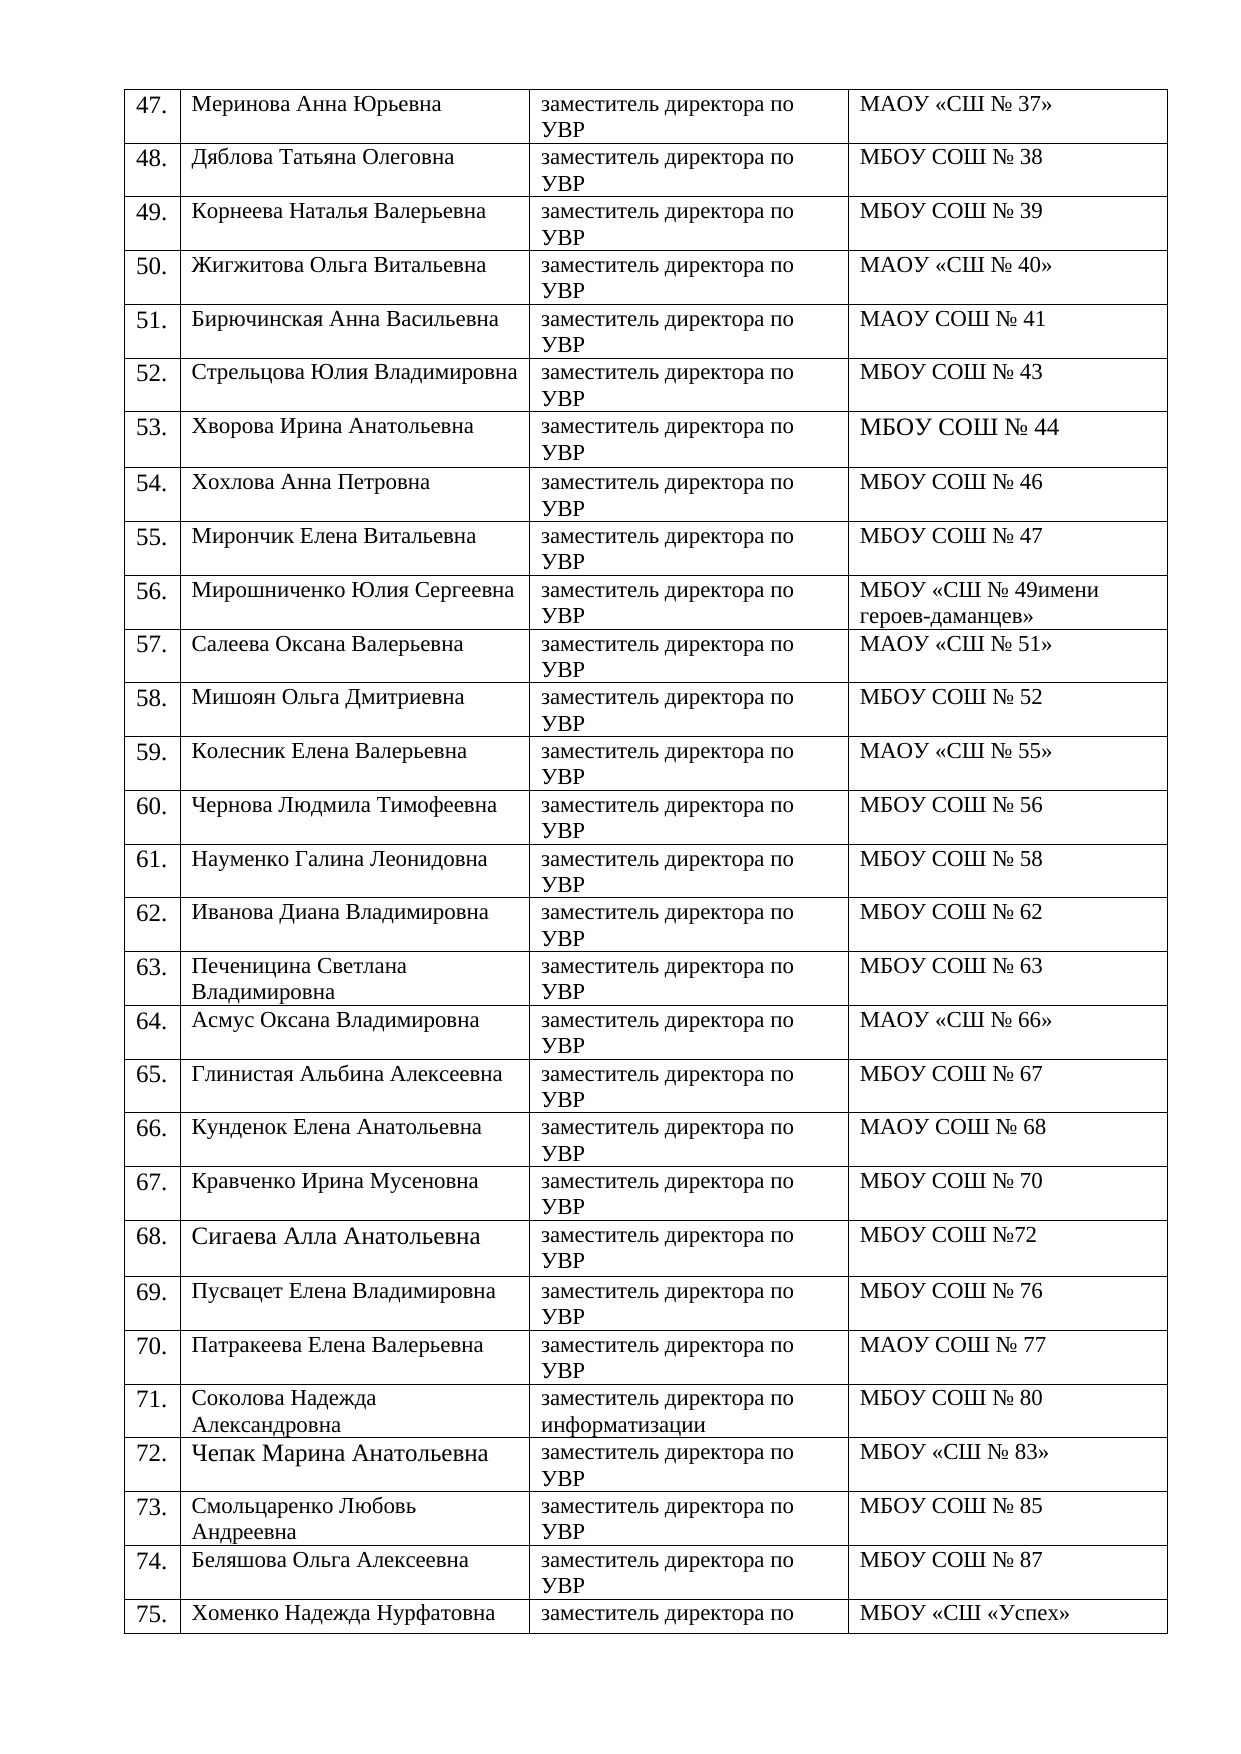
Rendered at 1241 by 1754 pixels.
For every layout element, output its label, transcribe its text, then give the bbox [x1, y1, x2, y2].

table_cell МБОУ «СШ «Успех» [849, 1600, 1167, 1633]
table_cell [125, 1492, 180, 1545]
table_cell Мирошниченко Юлия Сергеевна [181, 576, 529, 628]
table_cell Меринова Анна Юрьевна [181, 90, 529, 142]
table_cell Смольцаренко Любовь Андреевна [181, 1492, 529, 1545]
table_cell Хохлова Анна Петровна [181, 468, 529, 521]
table_cell Глинистая Альбина Алексеевна [181, 1060, 529, 1112]
table_cell Сигаева Алла Анатольевна [181, 1221, 529, 1276]
table_cell заместитель директора по УВР [530, 522, 848, 575]
table_cell МАОУ «СШ № 40» [849, 251, 1167, 304]
table_cell Хворова Ирина Анатольевна [181, 412, 529, 467]
table_cell [125, 1385, 180, 1437]
table_cell МБОУ СОШ № 63 [849, 952, 1167, 1005]
table_cell [125, 791, 180, 843]
table_cell МБОУ СОШ № 44 [849, 412, 1167, 467]
table_cell [125, 576, 180, 628]
table_cell заместитель директора по УВР [530, 468, 848, 521]
table_cell МАОУ «СШ № 55» [849, 737, 1167, 790]
table_cell МБОУ СОШ № 46 [849, 468, 1167, 521]
table_cell заместитель директора по УВР [530, 683, 848, 736]
table_cell заместитель директора по УВР [530, 1546, 848, 1598]
table_cell МБОУ СОШ № 80 [849, 1385, 1167, 1437]
table_cell МБОУ СОШ № 43 [849, 359, 1167, 411]
table_cell МБОУ СОШ № 52 [849, 683, 1167, 736]
table_cell [125, 359, 180, 411]
table_cell заместитель директора по УВР [530, 197, 848, 250]
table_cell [530, 1600, 848, 1633]
table_cell заместитель директора по УВР [530, 144, 848, 196]
table_cell [125, 468, 180, 521]
table_cell МБОУ СОШ № 70 [849, 1167, 1167, 1220]
table_cell заместитель директора по информатизации [530, 1385, 848, 1437]
table_cell Патракеева Елена Валерьевна [181, 1331, 529, 1383]
table_cell заместитель директора по УВР [530, 1492, 848, 1545]
table_cell Корнеева Наталья Валерьевна [181, 197, 529, 250]
table_cell [125, 1600, 180, 1633]
table_cell Мирончик Елена Витальевна [181, 522, 529, 575]
table_cell [125, 197, 180, 250]
table_cell [125, 630, 180, 682]
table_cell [181, 1600, 529, 1633]
table_cell [125, 683, 180, 736]
table_cell Салеева Оксана Валерьевна [181, 630, 529, 682]
table_cell Чепак Марина Анатольевна [181, 1438, 529, 1491]
table_cell Бирючинская Анна Васильевна [181, 305, 529, 357]
table_cell [125, 144, 180, 196]
table_cell [125, 952, 180, 1005]
table_cell заместитель директора по УВР [530, 1277, 848, 1330]
table_cell Мишоян Ольга Дмитриевна [181, 683, 529, 736]
table_cell Кунденок Елена Анатольевна [181, 1113, 529, 1166]
table_cell [125, 737, 180, 790]
table_cell заместитель директора по УВР [530, 1167, 848, 1220]
table_cell заместитель директора по УВР [530, 737, 848, 790]
table_cell МАОУ СОШ № 68 [849, 1113, 1167, 1166]
table_cell заместитель директора по УВР [530, 898, 848, 951]
table_cell заместитель директора по УВР [530, 305, 848, 357]
table_cell Печеницина Светлана Владимировна [181, 952, 529, 1005]
table_cell Асмус Оксана Владимировна [181, 1006, 529, 1058]
table_cell заместитель директора по УВР [530, 1221, 848, 1276]
table_cell МБОУ СОШ № 39 [849, 197, 1167, 250]
table_cell [125, 1113, 180, 1166]
table_cell заместитель директора по УВР [530, 791, 848, 843]
table_cell [125, 522, 180, 575]
table_cell [125, 1438, 180, 1491]
table_cell [125, 1546, 180, 1598]
table_cell МАОУ «СШ № 66» [849, 1006, 1167, 1058]
table_cell заместитель директора по УВР [530, 1113, 848, 1166]
table_cell [125, 1006, 180, 1058]
table_cell МАОУ «СШ № 51» [849, 630, 1167, 682]
table_cell [125, 1331, 180, 1383]
table_cell [125, 1221, 180, 1276]
table_cell заместитель директора по УВР [530, 1006, 848, 1058]
table_cell [125, 1277, 180, 1330]
table_cell Стрельцова Юлия Владимировна [181, 359, 529, 411]
table_cell МБОУ СОШ № 62 [849, 898, 1167, 951]
table_cell МБОУ СОШ № 58 [849, 845, 1167, 897]
table_cell [125, 898, 180, 951]
table_cell МБОУ СОШ № 38 [849, 144, 1167, 196]
table_cell МБОУ «СШ № 49имени героев-даманцев» [849, 576, 1167, 628]
table_cell [125, 845, 180, 897]
table_cell МАОУ СОШ № 77 [849, 1331, 1167, 1383]
table_cell [125, 412, 180, 467]
table_cell МБОУ «СШ № 83» [849, 1438, 1167, 1491]
table_cell заместитель директора по УВР [530, 1331, 848, 1383]
table_cell заместитель директора по УВР [530, 251, 848, 304]
table_cell заместитель директора по УВР [530, 412, 848, 467]
table_cell [125, 251, 180, 304]
table_cell МБОУ СОШ № 67 [849, 1060, 1167, 1112]
table_cell МБОУ СОШ № 56 [849, 791, 1167, 843]
table_cell [125, 1060, 180, 1112]
table_cell МБОУ СОШ № 76 [849, 1277, 1167, 1330]
table_cell Жигжитова Ольга Витальевна [181, 251, 529, 304]
table_cell Пусвацет Елена Владимировна [181, 1277, 529, 1330]
table_cell Науменко Галина Леонидовна [181, 845, 529, 897]
table_cell заместитель директора по УВР [530, 845, 848, 897]
table_cell заместитель директора по УВР [530, 576, 848, 628]
table_cell [125, 90, 180, 142]
table_cell Кравченко Ирина Мусеновна [181, 1167, 529, 1220]
table_cell Беляшова Ольга Алексеевна [181, 1546, 529, 1598]
table_cell Соколова Надежда Александровна [181, 1385, 529, 1437]
table_cell [125, 1167, 180, 1220]
table_cell заместитель директора по УВР [530, 1438, 848, 1491]
table_cell заместитель директора по УВР [530, 952, 848, 1005]
table_cell заместитель директора по УВР [530, 630, 848, 682]
table_cell МАОУ СОШ № 41 [849, 305, 1167, 357]
table_cell Дяблова Татьяна Олеговна [181, 144, 529, 196]
table_cell заместитель директора по УВР [530, 359, 848, 411]
table_cell МАОУ «СШ № 37» [849, 90, 1167, 142]
table_cell Колесник Елена Валерьевна [181, 737, 529, 790]
table_cell МБОУ СОШ №72 [849, 1221, 1167, 1276]
table_cell Иванова Диана Владимировна [181, 898, 529, 951]
table_cell МБОУ СОШ № 47 [849, 522, 1167, 575]
table_cell МБОУ СОШ № 87 [849, 1546, 1167, 1598]
table_cell заместитель директора по УВР [530, 90, 848, 142]
table_cell [125, 305, 180, 357]
table_cell МБОУ СОШ № 85 [849, 1492, 1167, 1545]
table_cell Чернова Людмила Тимофеевна [181, 791, 529, 843]
table_cell заместитель директора по УВР [530, 1060, 848, 1112]
